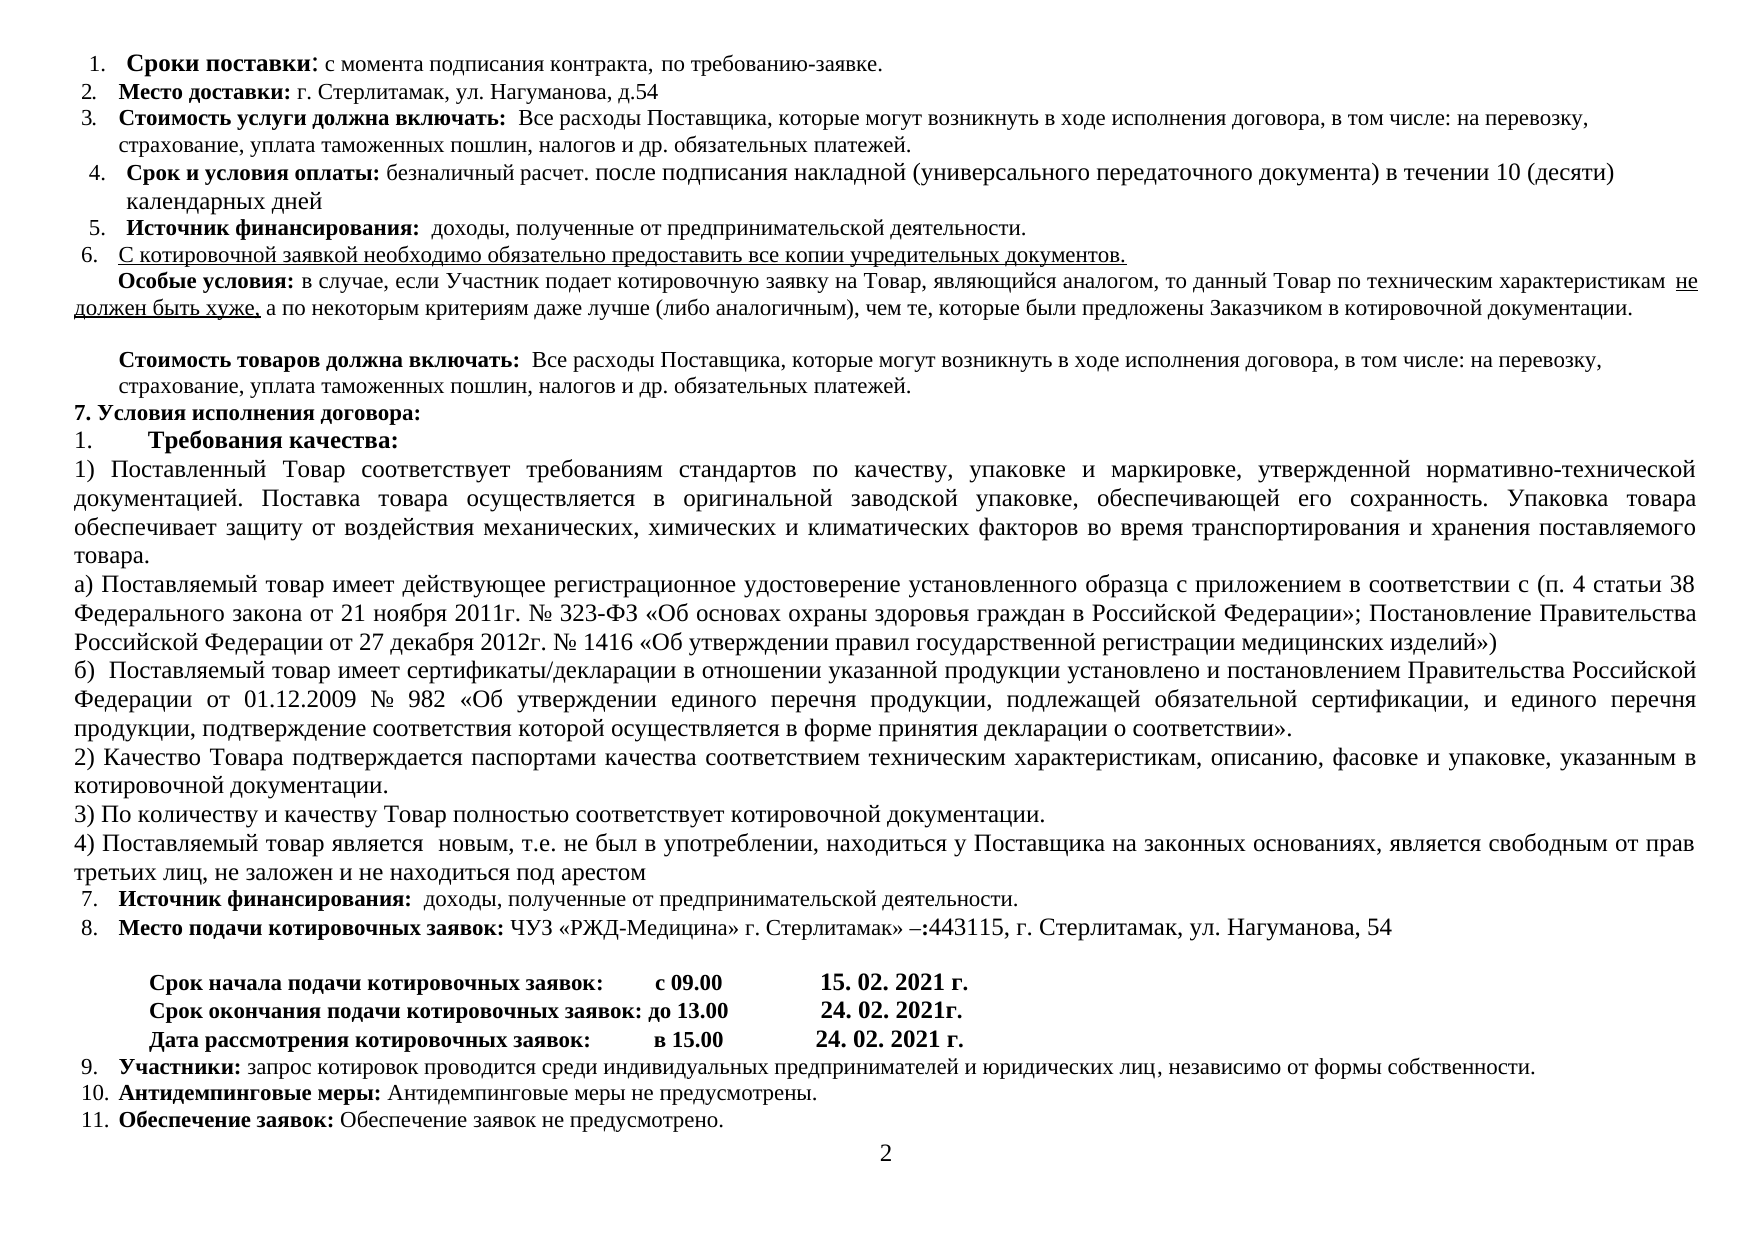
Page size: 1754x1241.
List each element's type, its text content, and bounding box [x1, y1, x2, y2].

list Место подачи котировочных заявок: ЧУЗ «РЖД-Медицина» г. Стерлитамак» –:443115, г. Стерлитамак, ул. Нагуманова, 54 [81, 912, 1698, 940]
text а) Поставляемый товар имеет действующее регистрационное удостоверение установленного образца с приложением в соответствии с (п. 4 статьи 38 Федерального закона от 21 ноября 2011г. № 323-ФЗ «Об основах охраны здоровья граждан в Российской Федерации»; Постановление Правительства Российской Федерации от 27 декабря 2012г. № 1416 «Об утверждении правил государственной регистрации медицинских изделий») [74, 569, 1698, 655]
text 4) Поставляемый товар является новым, т.е. не был в употреблении, находиться у Поставщика на законных основаниях, является свободным от прав третьих лиц, не заложен и не находиться под арестом [74, 828, 1698, 885]
text б) Поставляемый товар имеет сертификаты/декларации в отношении указанной продукции установлено и постановлением Правительства Российской Федерации от 01.12.2009 № 982 «Об утверждении единого перечня продукции, подлежащей обязательной сертификации, и единого перечня продукции, подтверждение соответствия которой осуществляется в форме принятия декларации о соответствии». [74, 655, 1698, 742]
text 1. Требования качества: [74, 425, 1698, 454]
list Источник финансирования: доходы, полученные от предпринимательской деятельности. [81, 885, 1698, 912]
list Место доставки: г. Стерлитамак, ул. Нагуманова, д.54 [81, 78, 1698, 104]
text Дата рассмотрения котировочных заявок: в 15.00 24. 02. 2021 г. [74, 1024, 1698, 1053]
list Срок и условия оплаты: безналичный расчет. после подписания накладной (универсального передаточного документа) в течении 10 (десяти) календарных дней [89, 157, 1698, 214]
list Стоимость услуги должна включать: Все расходы Поставщика, которые могут возникнуть в ходе исполнения договора, в том числе: на перевозку, страхование, уплата таможенных пошлин, налогов и др. обязательных платежей. [81, 104, 1698, 157]
text 2) Качество Товара подтверждается паспортами качества соответствием техническим характеристикам, описанию, фасовке и упаковке, указанным в котировочной документации. [74, 742, 1698, 799]
text 1) Поставленный Товар соответствует требованиям стандартов по качеству, упаковке и маркировке, утвержденной нормативно-технической документацией. Поставка товара осуществляется в оригинальной заводской упаковке, обеспечивающей его сохранность. Упаковка товара обеспечивает защиту от воздействия механических, химических и климатических факторов во время транспортирования и хранения поставляемого товара. [74, 454, 1698, 569]
list Стоимость товаров должна включать: Все расходы Поставщика, которые могут возникнуть в ходе исполнения договора, в том числе: на перевозку, страхование, уплата таможенных пошлин, налогов и др. обязательных платежей. [118, 346, 1698, 399]
list С котировочной заявкой необходимо обязательно предоставить все копии учредительных документов. [81, 241, 1698, 267]
list Обеспечение заявок: Обеспечение заявок не предусмотрено. [81, 1106, 1698, 1132]
list Источник финансирования: доходы, полученные от предпринимательской деятельности. [89, 214, 1698, 241]
text Срок начала подачи котировочных заявок: с 09.00 15. 02. 2021 г. [74, 967, 1698, 996]
list Сроки поставки: с момента подписания контракта, по требованию-заявке. [89, 44, 1698, 78]
subtitle 7. Условия исполнения договора: [74, 399, 1698, 425]
list Антидемпинговые меры: Антидемпинговые меры не предусмотрены. [81, 1079, 1698, 1106]
text 3) По количеству и качеству Товар полностью соответствует котировочной документации. [74, 799, 1698, 828]
text Срок окончания подачи котировочных заявок: до 13.00 24. 02. 2021г. [74, 996, 1698, 1024]
list Особые условия: в случае, если Участник подает котировочную заявку на Товар, являющийся аналогом, то данный Товар по техническим характеристикам не должен быть хуже, а по некоторым критериям даже лучше (либо аналогичным), чем те, которые были предложены Заказчиком в котировочной документации. [74, 267, 1698, 320]
list Участники: запрос котировок проводится среди индивидуальных предпринимателей и юридических лиц, независимо от формы собственности. [81, 1053, 1698, 1079]
